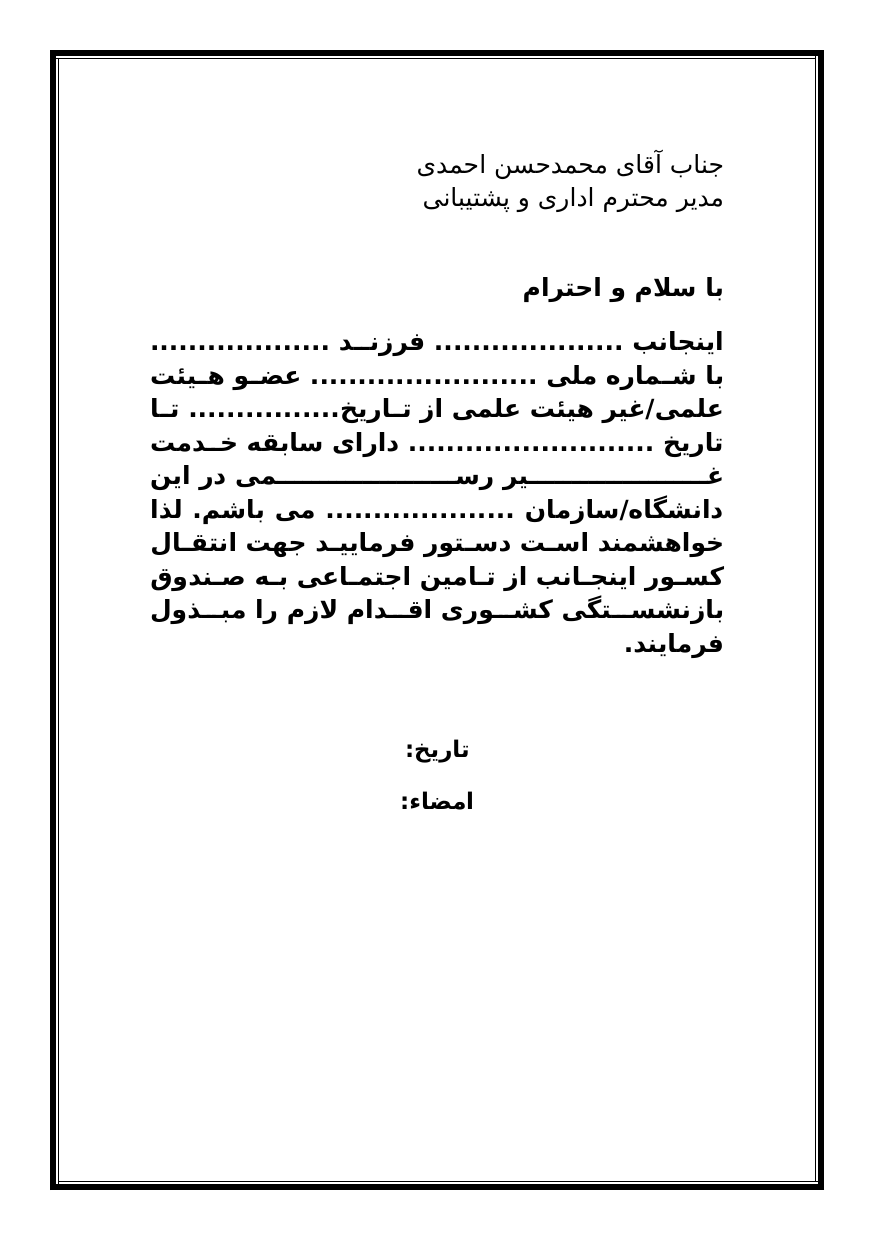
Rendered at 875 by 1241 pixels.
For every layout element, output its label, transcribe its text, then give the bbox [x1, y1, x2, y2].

text امضاء: [150, 788, 724, 815]
text تاریخ: [150, 737, 724, 763]
text با سلام و احترام [150, 273, 724, 302]
text اینجانب .................... فرزند ................... با شماره ملی ........................ عضو هیئت علمی/غیر هیئت علمی از تاریخ................ تا تاریخ .......................... دارای سابقه خدمت غیر رسمی در این دانشگاه/سازمان .................... می باشم. لذا خواهشمند است دستور فرمایید جهت انتقال کسور اینجانب از تامین اجتماعی به صندوق بازنشستگی کشوری اقدام لازم را مبذول فرمایند. [150, 327, 724, 658]
text جناب آقای محمدحسن احمدی [150, 150, 724, 179]
text مدیر محترم اداری و پشتیبانی [150, 183, 724, 213]
